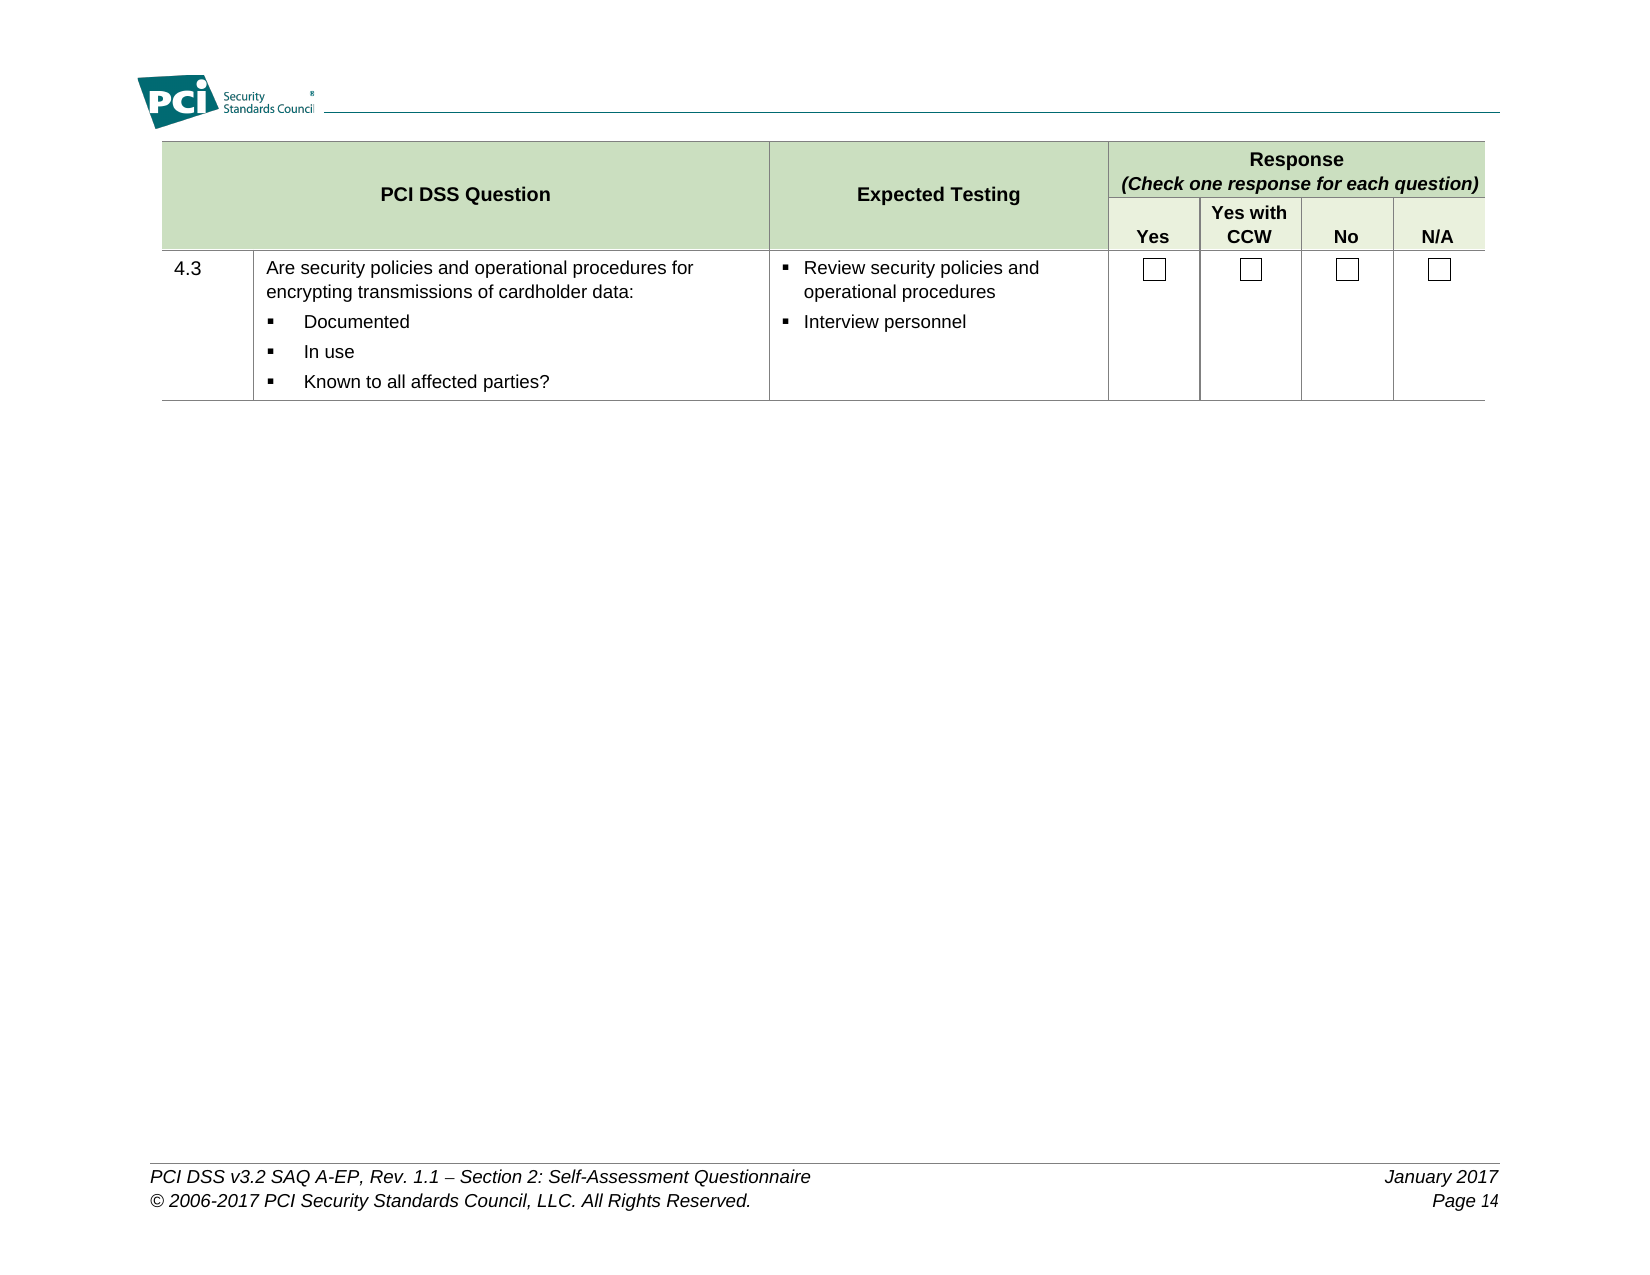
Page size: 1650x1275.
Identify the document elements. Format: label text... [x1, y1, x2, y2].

table_cell No [1302, 198, 1393, 249]
table_cell Review security policies and operational procedures Interview personnel [770, 251, 1108, 400]
picture [137, 75, 315, 129]
table_cell [1201, 251, 1301, 400]
table_header Expected Testing [770, 142, 1108, 249]
table_header Response (Check one response for each question) [1109, 142, 1485, 197]
table_cell [1302, 251, 1393, 400]
table_cell Yes with CCW [1201, 198, 1301, 249]
table_cell 4.3 [162, 251, 253, 400]
table_header PCI DSS Question [162, 142, 769, 249]
table_cell Are security policies and operational procedures for encrypting transmissions of cardholder data: Documented In use Known to all affected parties? [254, 251, 769, 400]
table_cell [1394, 251, 1485, 400]
table_cell N/A [1394, 198, 1485, 249]
table_cell [1109, 251, 1199, 400]
table_cell Yes [1109, 198, 1199, 249]
